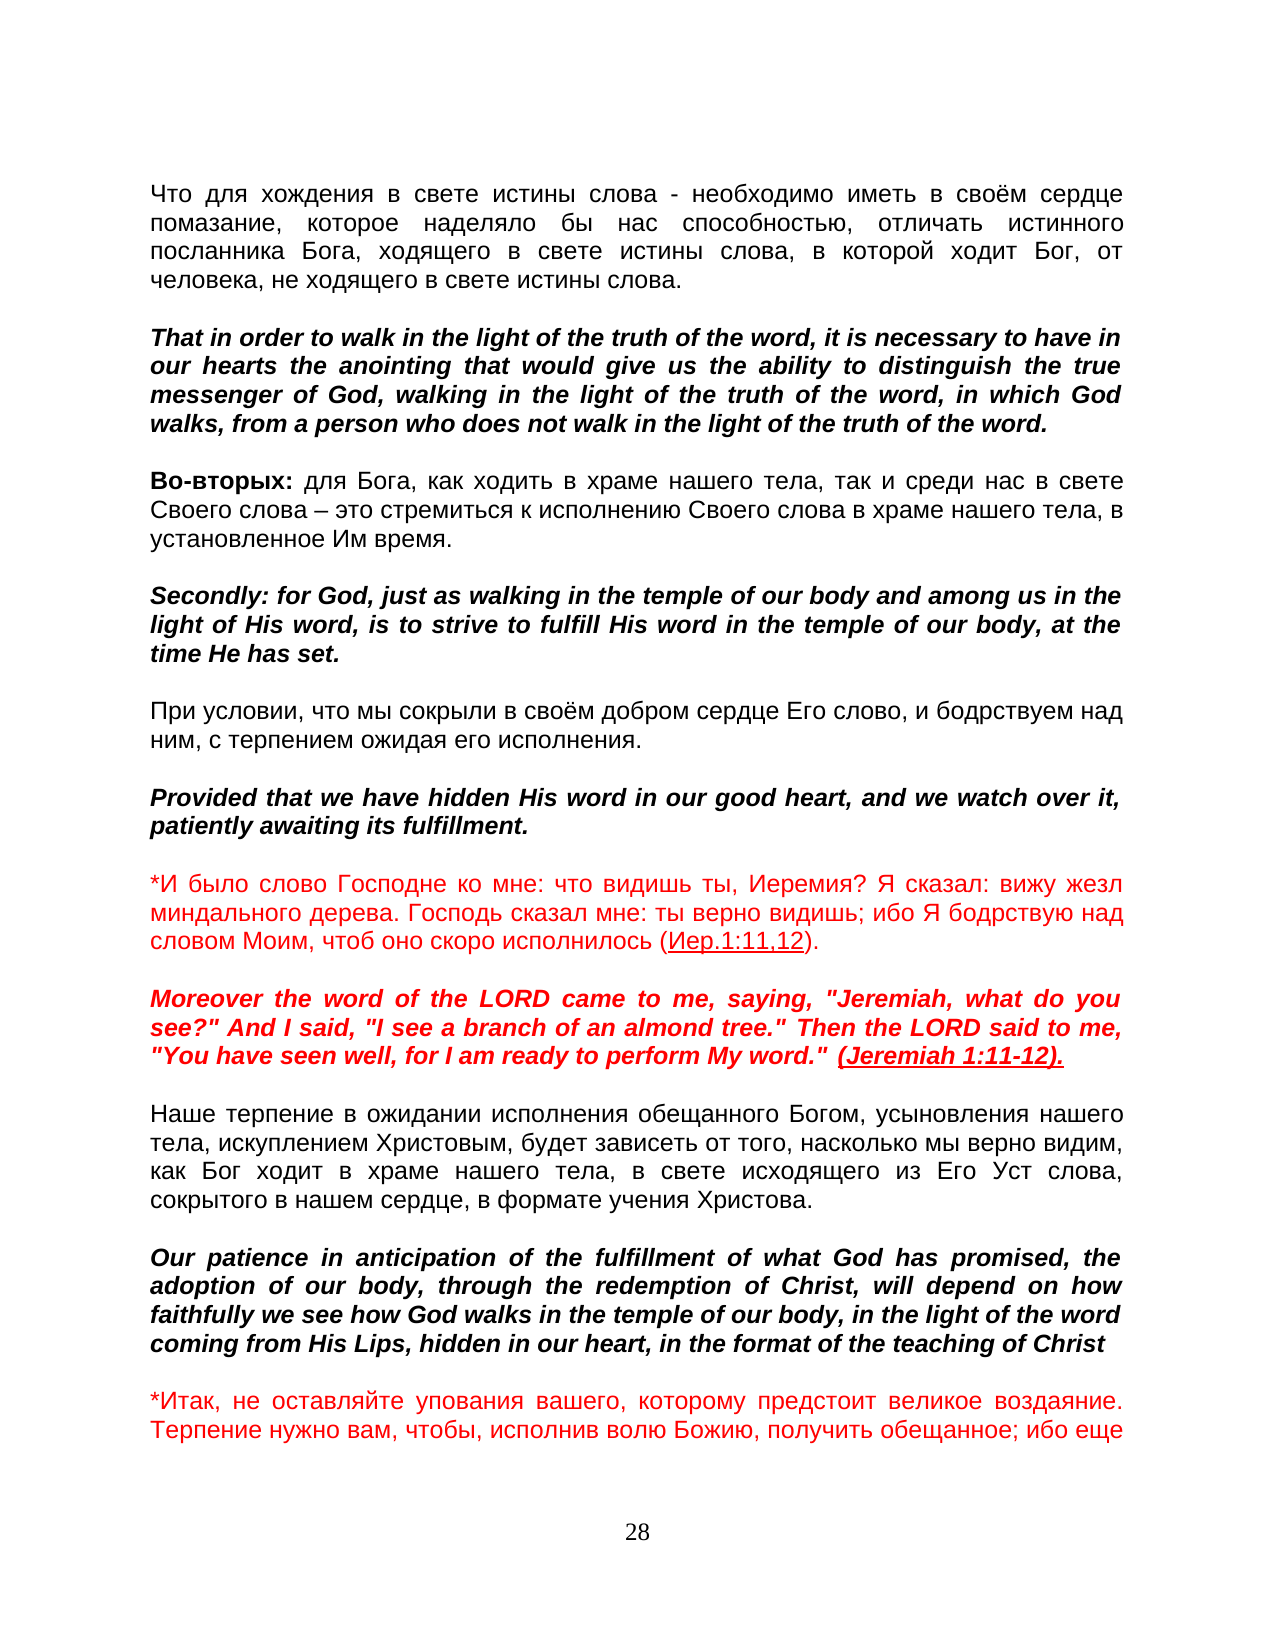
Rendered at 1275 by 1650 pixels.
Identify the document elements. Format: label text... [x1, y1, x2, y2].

text That in order to walk in the light of the truth of the word, it is necessary to have in our hearts the anointing that would give us the ability to distinguish the true messenger of God, walking in the light of the truth of the word, in which God walks, from a person who does not walk in the light of the truth of the word. [150, 322, 1125, 437]
text Provided that we have hidden His word in our good heart, and we watch over it, patiently awaiting its fulfillment. [150, 782, 1125, 840]
text Moreover the word of the LORD came to me, saying, "Jeremiah, what do you see?" And I said, "I see a branch of an almond tree." Then the LORD said to me, "You have seen well, for I am ready to perform My word." (Jeremiah 1:11-12). [150, 984, 1125, 1070]
text Our patience in anticipation of the fulfillment of what God has promised, the adoption of our body, through the redemption of Christ, will depend on how faithfully we see how God walks in the temple of our body, in the light of the word coming from His Lips, hidden in our heart, in the format of the teaching of Christ [150, 1242, 1125, 1357]
text Во-вторых: для Бога, как ходить в храме нашего тела, так и среди нас в свете Своего слова – это стремиться к исполнению Своего слова в храме нашего тела, в установленное Им время. [150, 466, 1125, 552]
text *И было слово Господне ко мне: что видишь ты, Иеремия? Я сказал: вижу жезл миндального дерева. Господь сказал мне: ты верно видишь; ибо Я бодрствую над словом Моим, чтоб оно скоро исполнилось (Иер.1:11,12). [150, 869, 1125, 955]
text Наше терпение в ожидании исполнения обещанного Богом, усыновления нашего тела, искуплением Христовым, будет зависеть от того, насколько мы верно видим, как Бог ходит в храме нашего тела, в свете исходящего из Его Уст слова, сокрытого в нашем сердце, в формате учения Христова. [150, 1099, 1125, 1214]
text Secondly: for God, just as walking in the temple of our body and among us in the light of His word, is to strive to fulfill His word in the temple of our body, at the time He has set. [150, 581, 1125, 667]
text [150, 1386, 1125, 1444]
text При условии, что мы сокрыли в своём добром сердце Его слово, и бодрствуем над ним, с терпением ожидая его исполнения. [150, 696, 1125, 754]
text Что для хождения в свете истины слова - необходимо иметь в своём сердце помазание, которое наделяло бы нас способностью, отличать истинного посланника Бога, ходящего в свете истины слова, в которой ходит Бог, от человека, не ходящего в свете истины слова. [150, 179, 1125, 294]
